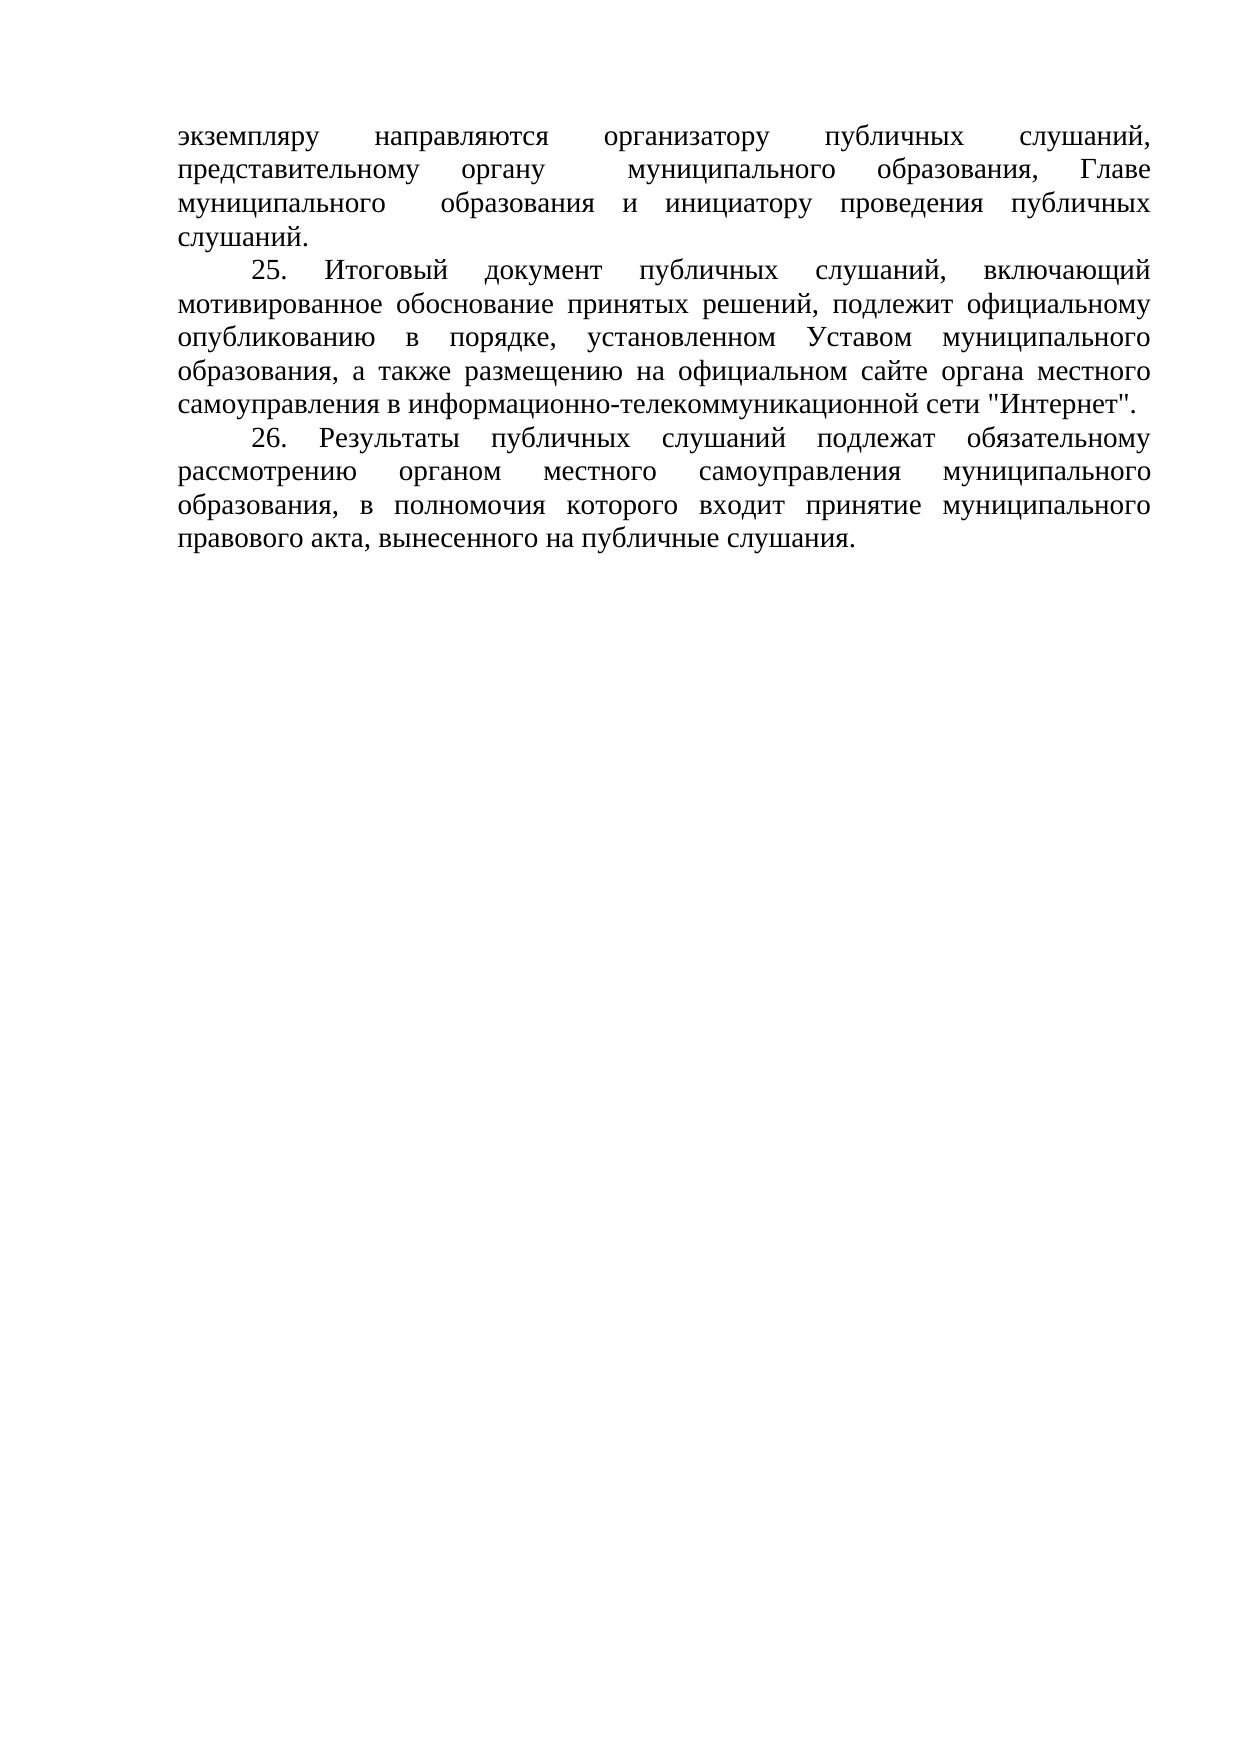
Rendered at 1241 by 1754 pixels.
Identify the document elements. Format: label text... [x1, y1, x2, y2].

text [177, 118, 1152, 252]
text 25. Итоговый документ публичных слушаний, включающий мотивированное обоснование принятых решений, подлежит официальному опубликованию в порядке, установленном Уставом муниципального образования, а также размещению на официальном сайте органа местного самоуправления в информационно-телекоммуникационной сети "Интернет". [177, 252, 1152, 420]
text 26. Результаты публичных слушаний подлежат обязательному рассмотрению органом местного самоуправления муниципального образования, в полномочия которого входит принятие муниципального правового акта, вынесенного на публичные слушания. [177, 420, 1152, 554]
